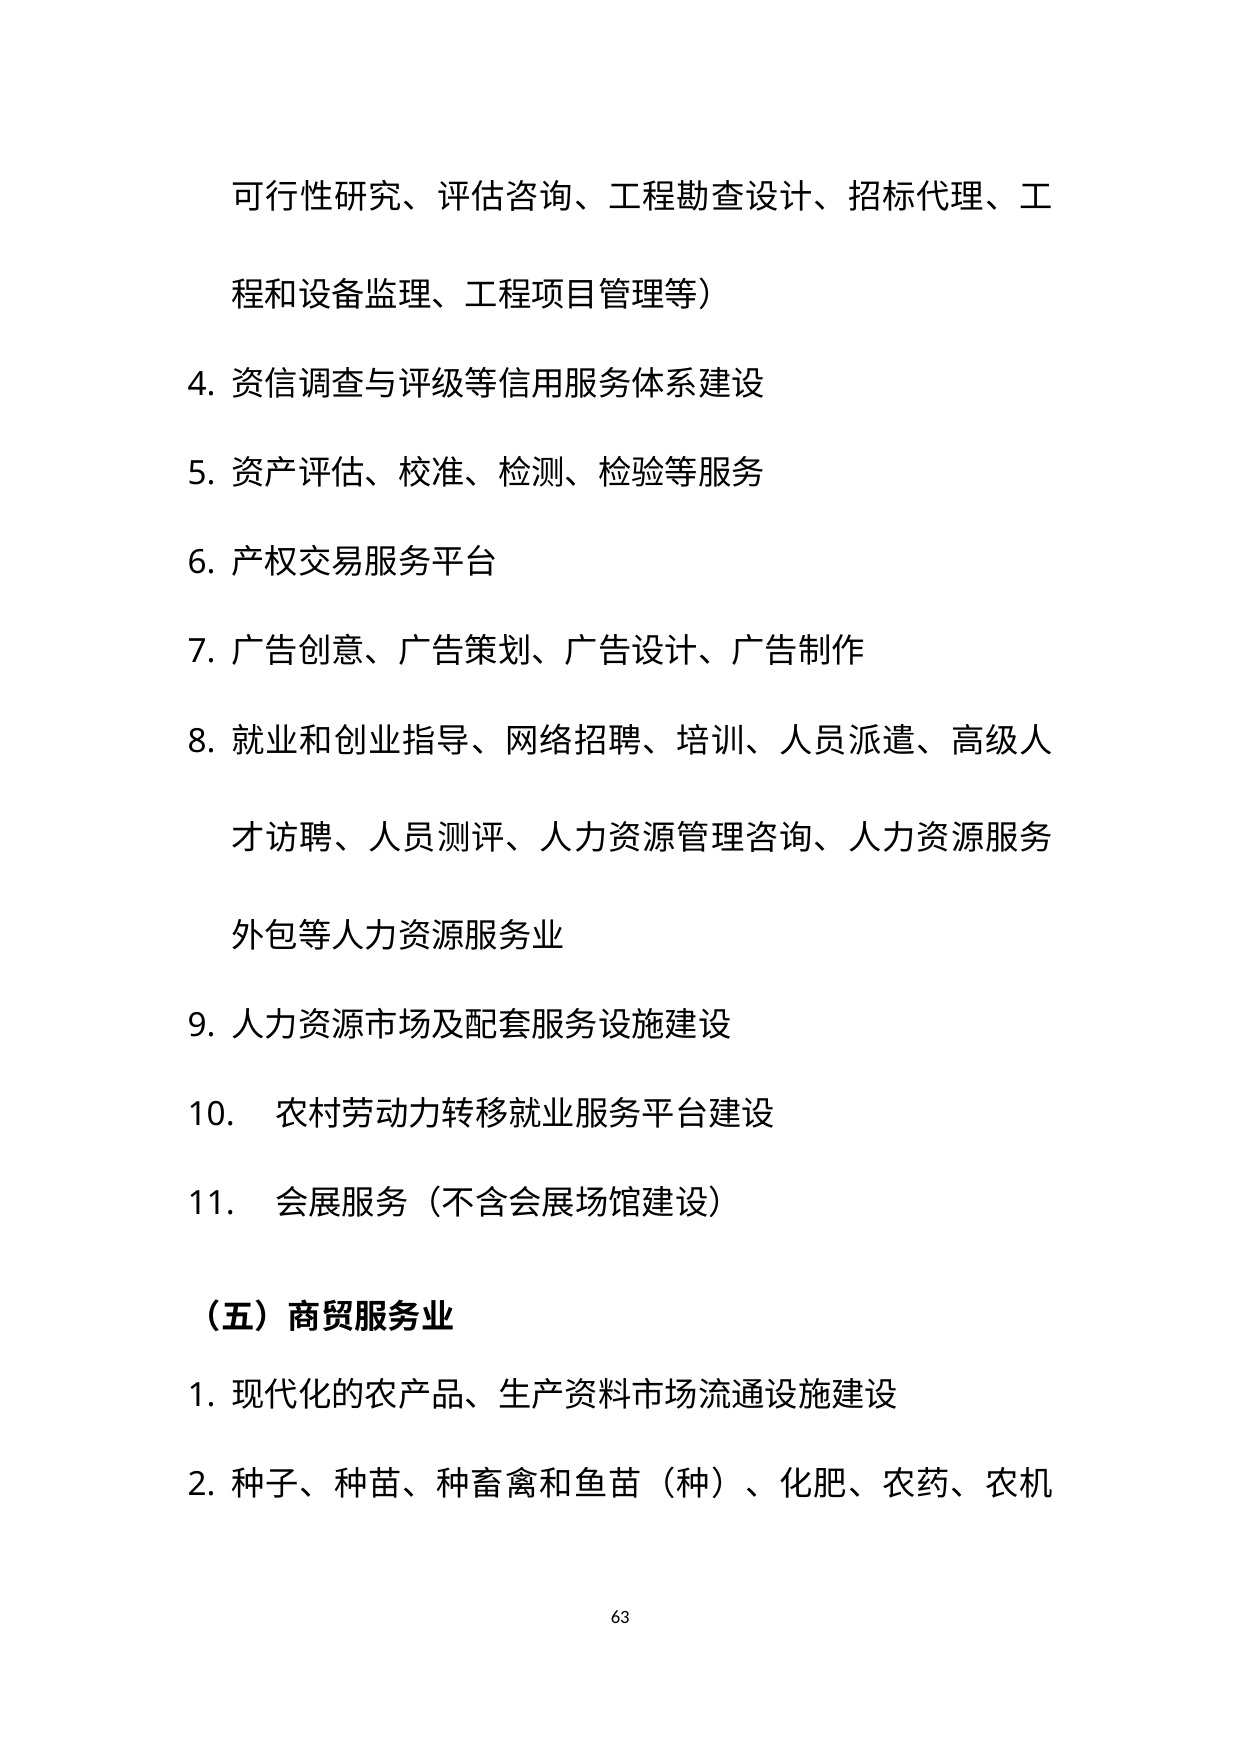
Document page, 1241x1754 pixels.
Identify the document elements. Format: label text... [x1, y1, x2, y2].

list 就业和创业指导、网络招聘、培训、人员派遣、高级人才访聘、人员测评、人力资源管理咨询、人力资源服务外包等人力资源服务业 [187, 705, 1053, 965]
list 农村劳动力转移就业服务平台建设 [187, 1078, 1053, 1143]
list 人力资源市场及配套服务设施建设 [187, 989, 1053, 1054]
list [187, 1448, 1053, 1513]
list 资信调查与评级等信用服务体系建设 [187, 348, 1053, 413]
subtitle （五）商贸服务业 [187, 1282, 1053, 1347]
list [187, 162, 1053, 324]
list 现代化的农产品、生产资料市场流通设施建设 [187, 1359, 1053, 1424]
list 资产评估、校准、检测、检验等服务 [187, 438, 1053, 503]
list 广告创意、广告策划、广告设计、广告制作 [187, 616, 1053, 681]
list 会展服务（不含会展场馆建设） [187, 1168, 1053, 1233]
list 产权交易服务平台 [187, 527, 1053, 592]
